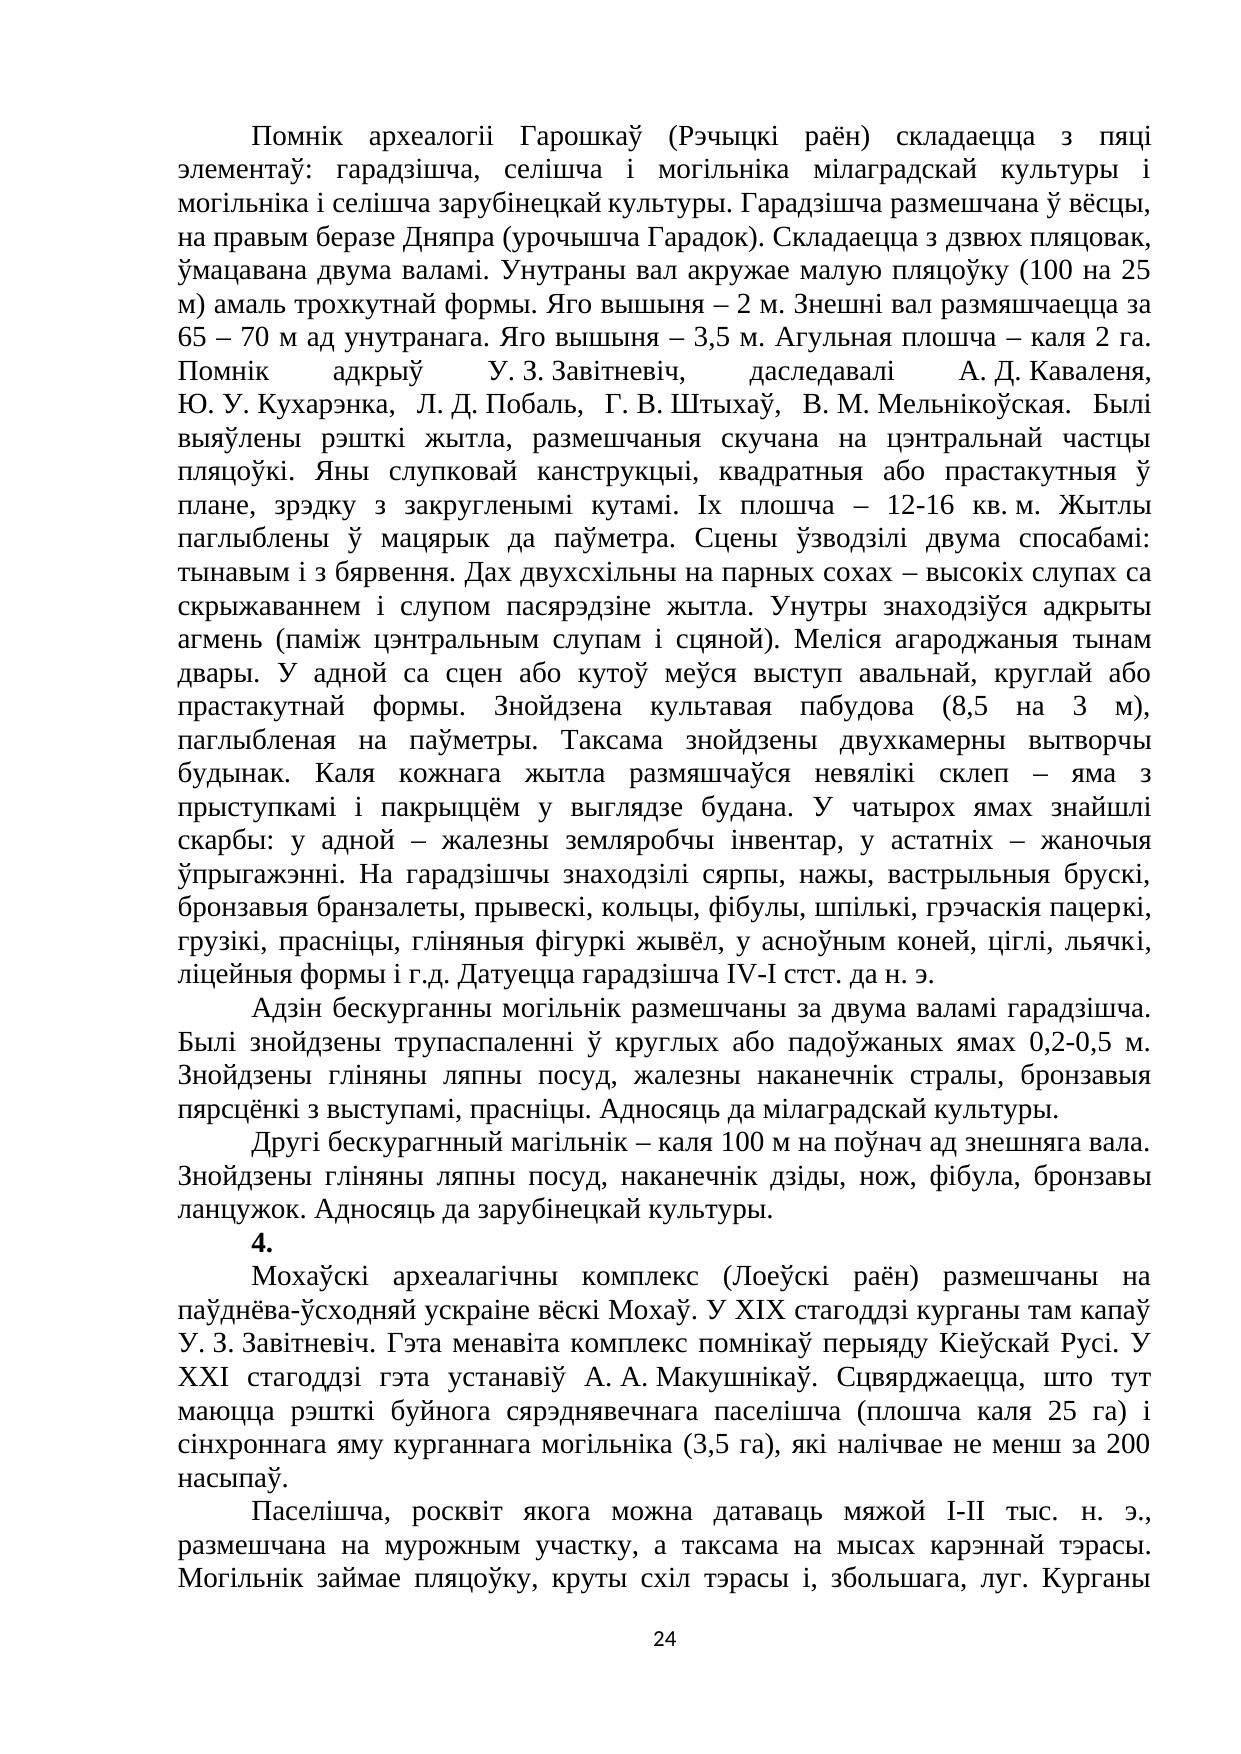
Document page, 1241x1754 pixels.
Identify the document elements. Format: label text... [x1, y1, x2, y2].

text Мохаўскі археалагічны комплекс (Лоеўскі раён) размешчаны на паўднёва-ўсходняй ускраіне вёскі Мохаў. У ХІХ стагоддзі курганы там капаў У. З. Завітневіч. Гэта менавіта комплекс помнікаў перыяду Кіеўскай Русі. У ХХІ стагоддзі гэта устанавіў А. А. Макушнікаў. Сцвярджаецца, што тут маюцца рэшткі буйнога сярэднявечнага паселішча (плошча каля 25 га) і сінхроннага яму курганнага могільніка (3,5 га), які налічвае не менш за 200 насыпаў. [177, 1258, 1152, 1493]
text 4. [177, 1225, 1152, 1258]
text Помнік археалогіі Гарошкаў (Рэчыцкі раён) складаецца з пяці элементаў: гарадзішча, селішча і могільніка мілаградскай культуры і могільніка і селішча зарубінецкай культуры. Гарадзішча размешчана ў вёсцы, на правым беразе Дняпра (урочышча Гарадок). Складаецца з дзвюх пляцовак, ўмацавана двума валамі. Унутраны вал акружае малую пляцоўку (100 на 25 м) амаль трохкутнай формы. Яго вышыня – 2 м. Знешні вал размяшчаецца за 65 – 70 м ад унутранага. Яго вышыня – 3,5 м. Агульная плошча – каля 2 га. Помнік адкрыў У. З. Завітневіч, даследавалі А. Д. Каваленя, Ю. У. Кухарэнка, Л. Д. Побаль, Г. В. Штыхаў, В. М. Мельнікоўская. Былі выяўлены рэшткі жытла, размешчаныя скучана на цэнтральнай частцы пляцоўкі. Яны слупковай канструкцыі, квадратныя або прастакутныя ў плане, зрэдку з закругленымі кутамі. Іх плошча – 12-16 кв. м. Жытлы паглыблены ў мацярык да паўметра. Сцены ўзводзілі двума спосабамі: тынавым і з бярвення. Дах двухсхільны на парных сохах – высокіх слупах са скрыжаваннем і слупом пасярэдзіне жытла. Унутры знаходзіўся адкрыты агмень (паміж цэнтральным слупам і сцяной). Меліся агароджаныя тынам двары. У адной са сцен або кутоў меўся выступ авальнай, круглай або прастакутнай формы. Знойдзена культавая пабудова (8,5 на 3 м), паглыбленая на паўметры. Таксама знойдзены двухкамерны вытворчы будынак. Каля кожнага жытла размяшчаўся невялікі склеп – яма з прыступкамі і пакрыццём у выглядзе будана. У чатырох ямах знайшлі скарбы: у адной – жалезны земляробчы інвентар, у астатніх – жаночыя ўпрыгажэнні. На гарадзішчы знаходзілі сярпы, нажы, вастрыльныя брускі, бронзавыя бранзалеты, прывескі, кольцы, фібулы, шпількі, грэчаскія пацеркі, грузікі, прасніцы, гліняныя фігуркі жывёл, у асноўным коней, ціглі, льячкі, ліцейныя формы і г.д. Датуецца гарадзішча IV-I стст. да н. э. [177, 118, 1152, 990]
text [177, 1493, 1152, 1594]
text Другі бескурагнный магільнік – каля 100 м на поўнач ад знешняга вала. Знойдзены гліняны ляпны посуд, наканечнік дзіды, нож, фібула, бронзавы ланцужок. Адносяць да зарубінецкай культуры. [177, 1124, 1152, 1225]
text Адзін бескурганны могільнік размешчаны за двума валамі гарадзішча. Былі знойдзены трупаспаленні ў круглых або падоўжаных ямах 0,2-0,5 м. Знойдзены гліняны ляпны посуд, жалезны наканечнік стралы, бронзавыя пярсцёнкі з выступамі, прасніцы. Адносяць да мілаградскай культуры. [177, 990, 1152, 1124]
